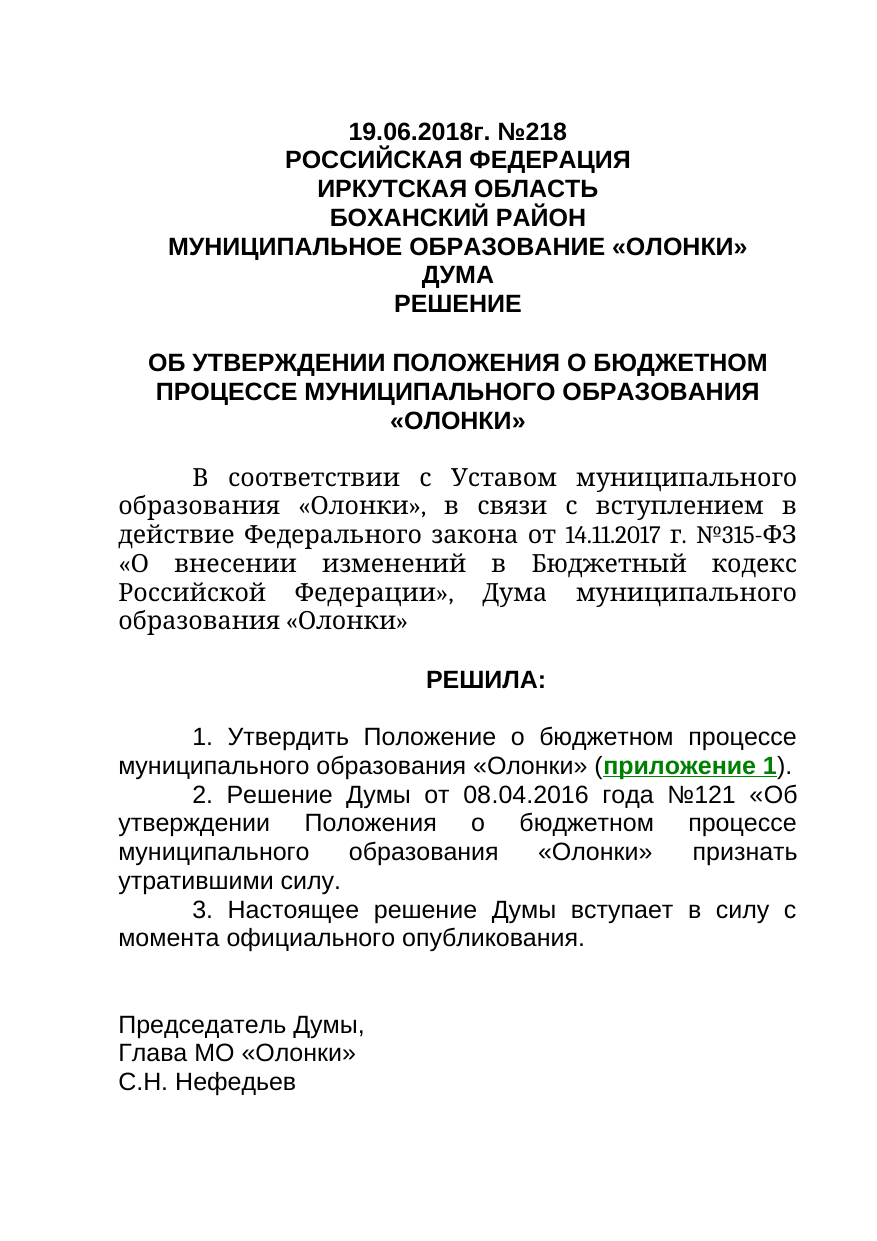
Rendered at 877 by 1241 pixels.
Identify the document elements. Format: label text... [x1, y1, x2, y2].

text 2. Решение Думы от 08.04.2016 года №121 «Об утверждении Положения о бюджетном процессе муниципального образования «Олонки» признать утратившими силу. [118, 780, 797, 895]
text Глава МО «Олонки» [118, 1038, 797, 1067]
title МУНИЦИПАЛЬНОЕ ОБРАЗОВАНИЕ «ОЛОНКИ» [118, 232, 797, 260]
text С.Н. Нефедьев [118, 1067, 797, 1096]
text 3. Настоящее решение Думы вступает в силу с момента официального опубликования. [118, 895, 797, 952]
text ОБ УТВЕРЖДЕНИИ ПОЛОЖЕНИЯ О БЮДЖЕТНОМ ПРОЦЕССЕ МУНИЦИПАЛЬНОГО ОБРАЗОВАНИЯ «ОЛОНКИ» [118, 348, 797, 435]
text РЕШИЛА: [118, 665, 797, 693]
text РЕШЕНИЕ [118, 289, 797, 318]
title РОССИЙСКАЯ ФЕДЕРАЦИЯ [118, 145, 797, 174]
subtitle В соответствии с Уставом муниципального образования «Олонки», в связи с вступлением в действие Федерального закона от 14.11.2017 г. №315-ФЗ «О внесении изменений в Бюджетный кодекс Российской Федерации», Дума муниципального образования «Олонки» [118, 463, 797, 636]
title БОХАНСКИЙ РАЙОН [118, 203, 797, 232]
title ДУМА [118, 260, 797, 289]
title ИРКУТСКАЯ ОБЛАСТЬ [118, 174, 797, 203]
title 19.06.2018г. №218 [118, 117, 797, 145]
text Председатель Думы, [118, 1010, 797, 1038]
title 1. Утвердить Положение о бюджетном процессе муниципального образования «Олонки» (приложение 1). [118, 722, 797, 780]
